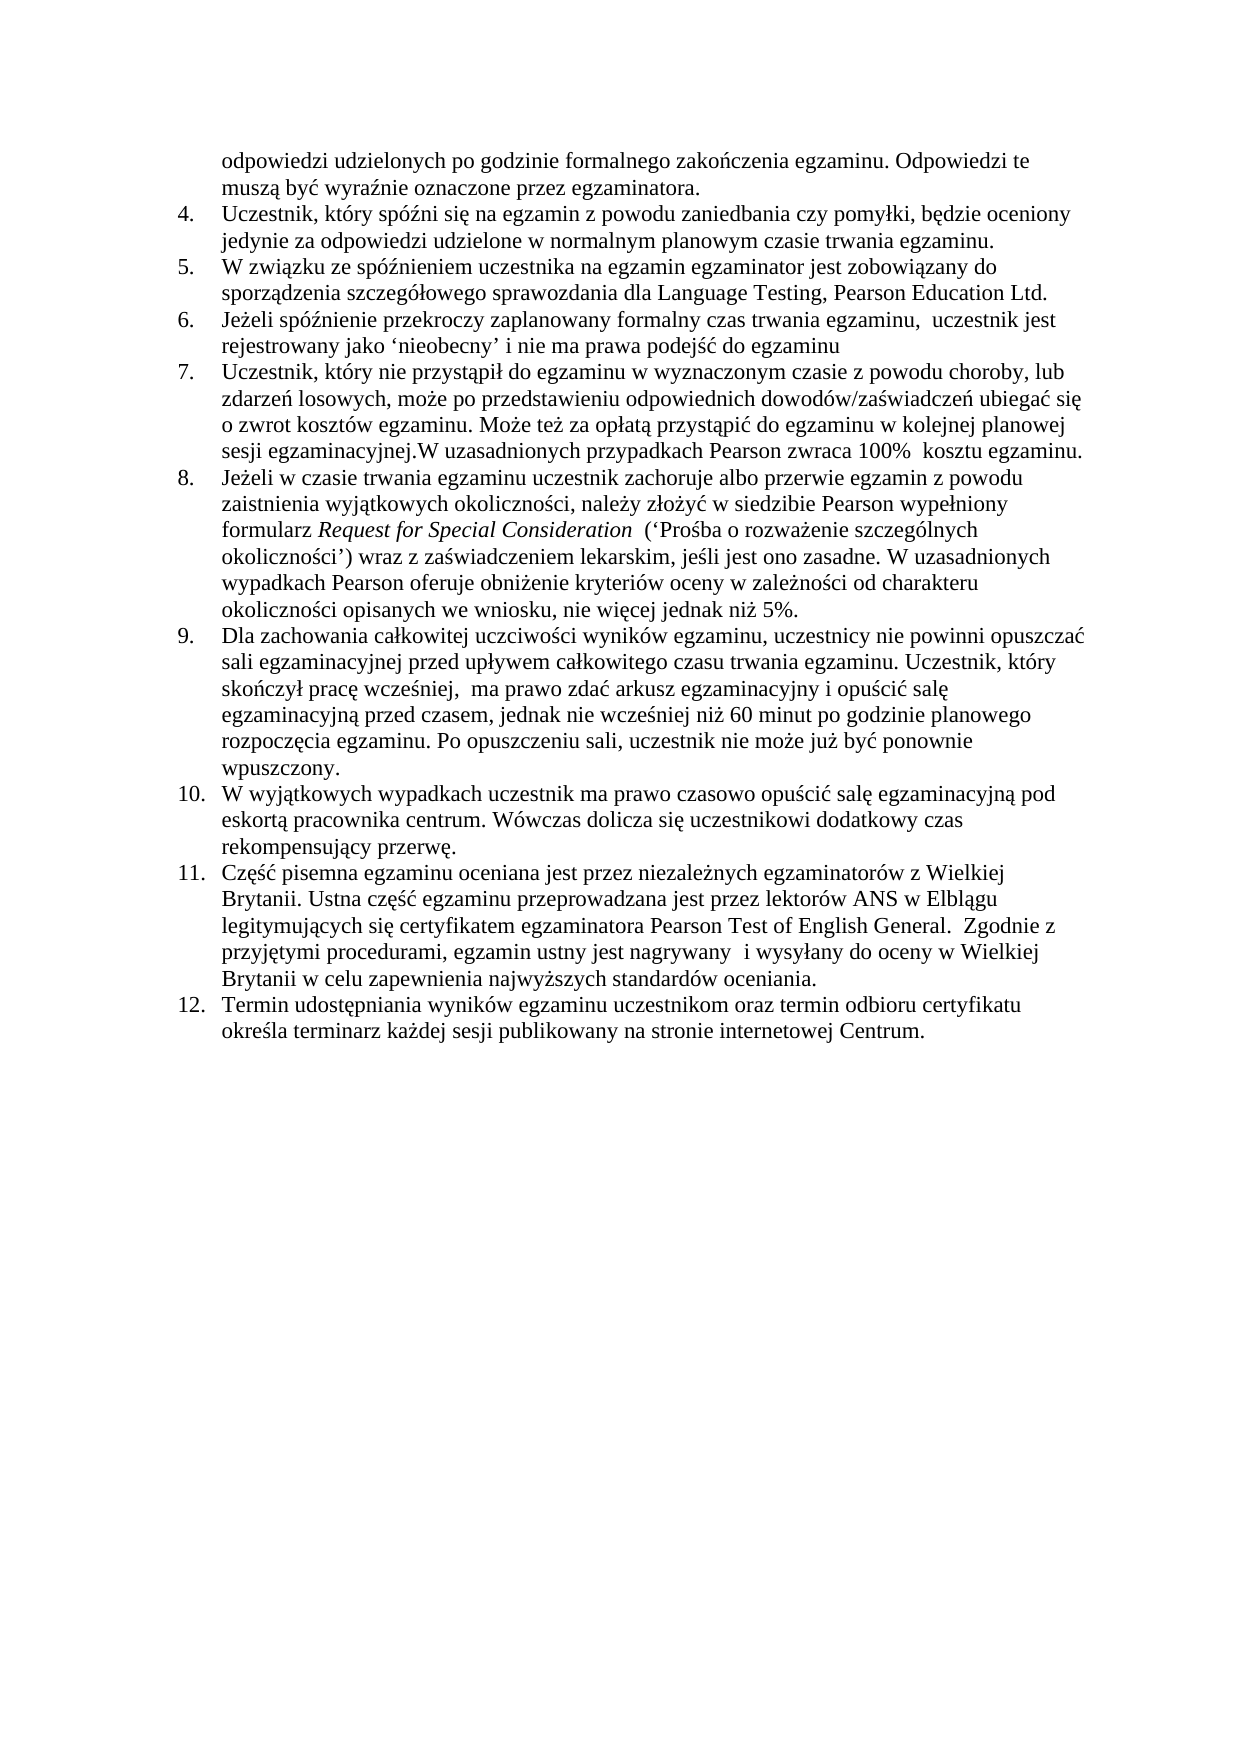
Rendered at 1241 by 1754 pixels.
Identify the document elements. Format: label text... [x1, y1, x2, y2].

list Termin udostępniania wyników egzaminu uczestnikom oraz termin odbioru certyfikatu określa terminarz każdej sesji publikowany na stronie internetowej Centrum. [177, 991, 1093, 1044]
list Dla zachowania całkowitej uczciwości wyników egzaminu, uczestnicy nie powinni opuszczać sali egzaminacyjnej przed upływem całkowitego czasu trwania egzaminu. Uczestnik, który skończył pracę wcześniej, ma prawo zdać arkusz egzaminacyjny i opuścić salę egzaminacyjną przed czasem, jednak nie wcześniej niż 60 minut po godzinie planowego rozpoczęcia egzaminu. Po opuszczeniu sali, uczestnik nie może już być ponownie wpuszczony. [177, 622, 1093, 780]
list Jeżeli w czasie trwania egzaminu uczestnik zachoruje albo przerwie egzamin z powodu zaistnienia wyjątkowych okoliczności, należy złożyć w siedzibie Pearson wypełniony formularz Request for Special Consideration (‘Prośba o rozważenie szczególnych okoliczności’) wraz z zaświadczeniem lekarskim, jeśli jest ono zasadne. W uzasadnionych wypadkach Pearson oferuje obniżenie kryteriów oceny w zależności od charakteru okoliczności opisanych we wniosku, nie więcej jednak niż 5%. [177, 464, 1093, 622]
list W wyjątkowych wypadkach uczestnik ma prawo czasowo opuścić salę egzaminacyjną pod eskortą pracownika centrum. Wówczas dolicza się uczestnikowi dodatkowy czas rekompensujący przerwę. [177, 780, 1093, 859]
list Jeżeli spóźnienie przekroczy zaplanowany formalny czas trwania egzaminu, uczestnik jest rejestrowany jako ‘nieobecny’ i nie ma prawa podejść do egzaminu [177, 306, 1093, 358]
list W związku ze spóźnieniem uczestnika na egzamin egzaminator jest zobowiązany do sporządzenia szczegółowego sprawozdania dla Language Testing, Pearson Education Ltd. [177, 253, 1093, 306]
list Uczestnik, który nie przystąpił do egzaminu w wyznaczonym czasie z powodu choroby, lub zdarzeń losowych, może po przedstawieniu odpowiednich dowodów/zaświadczeń ubiegać się o zwrot kosztów egzaminu. Może też za opłatą przystąpić do egzaminu w kolejnej planowej sesji egzaminacyjnej.W uzasadnionych przypadkach Pearson zwraca 100% kosztu egzaminu. [177, 358, 1093, 464]
list Część pisemna egzaminu oceniana jest przez niezależnych egzaminatorów z Wielkiej Brytanii. Ustna część egzaminu przeprowadzana jest przez lektorów ANS w Elblągu legitymujących się certyfikatem egzaminatora Pearson Test of English General. Zgodnie z przyjętymi procedurami, egzamin ustny jest nagrywany i wysyłany do oceny w Wielkiej Brytanii w celu zapewnienia najwyższych standardów oceniania. [177, 859, 1093, 991]
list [184, 148, 1093, 200]
list Uczestnik, który spóźni się na egzamin z powodu zaniedbania czy pomyłki, będzie oceniony jedynie za odpowiedzi udzielone w normalnym planowym czasie trwania egzaminu. [177, 200, 1093, 253]
